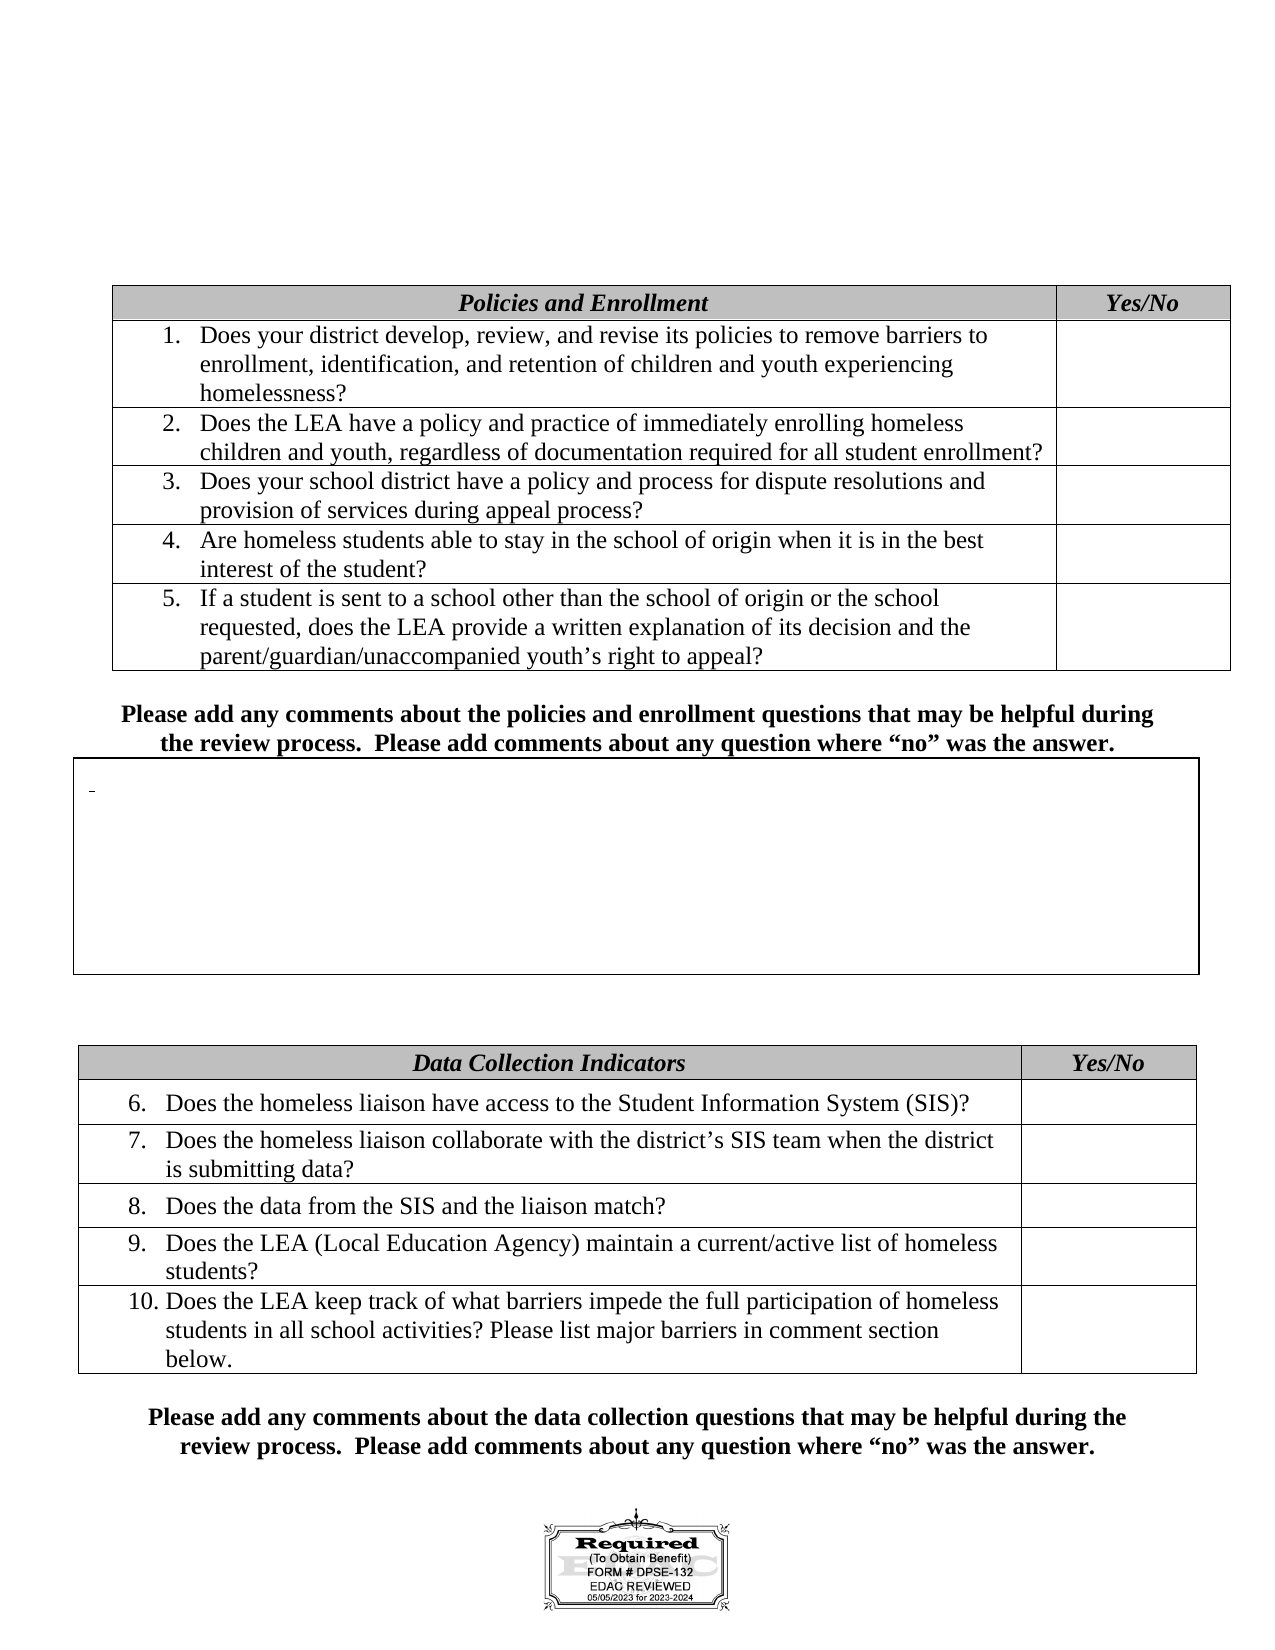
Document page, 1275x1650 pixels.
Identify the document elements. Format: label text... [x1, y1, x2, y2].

table_cell Does your school district have a policy and process for dispute resolutions and provision of services during appeal process? [113, 466, 1056, 524]
table_header Data Collection Indicators [79, 1046, 1021, 1079]
table_cell Does your district develop, review, and revise its policies to remove barriers to enrollment, identification, and retention of children and youth experiencing homelessness? [113, 321, 1056, 407]
table_cell [1057, 321, 1230, 407]
table_cell Does the data from the SIS and the liaison match? [79, 1184, 1021, 1227]
table_cell [1057, 466, 1230, 524]
table_cell [1022, 1125, 1196, 1183]
table_cell [1022, 1184, 1196, 1227]
table_header Policies and Enrollment [113, 286, 1056, 319]
table_cell Does the homeless liaison collaborate with the district’s SIS team when the district is submitting data? [79, 1125, 1021, 1183]
table_cell [1022, 1286, 1196, 1372]
table_cell Are homeless students able to stay in the school of origin when it is in the best interest of the student? [113, 525, 1056, 582]
table_header Yes/No [1057, 286, 1230, 319]
table_cell [1057, 584, 1230, 670]
table_cell [1022, 1080, 1196, 1124]
text Please add any comments about the policies and enrollment questions that may be helpful during the review process. Please add comments about any question where “no” was the answer. [112, 699, 1162, 757]
table_cell Does the LEA have a policy and practice of immediately enrolling homeless children and youth, regardless of documentation required for all student enrollment? [113, 408, 1056, 465]
table_cell [1057, 408, 1230, 465]
table_header Yes/No [1022, 1046, 1196, 1079]
table_cell Does the LEA keep track of what barriers impede the full participation of homeless students in all school activities? Please list major barriers in comment section below. [79, 1286, 1021, 1372]
table_cell Does the LEA (Local Education Agency) maintain a current/active list of homeless students? [79, 1228, 1021, 1285]
table_cell [1022, 1228, 1196, 1285]
table_cell [1057, 525, 1230, 582]
picture [543, 1508, 732, 1613]
text Please add any comments about the data collection questions that may be helpful during the review process. Please add comments about any question where “no” was the answer. [112, 1402, 1162, 1460]
table_cell If a student is sent to a school other than the school of origin or the school requested, does the LEA provide a written explanation of its decision and the parent/guardian/unaccompanied youth’s right to appeal? [113, 584, 1056, 670]
table_cell Does the homeless liaison have access to the Student Information System (SIS)? [79, 1080, 1021, 1124]
